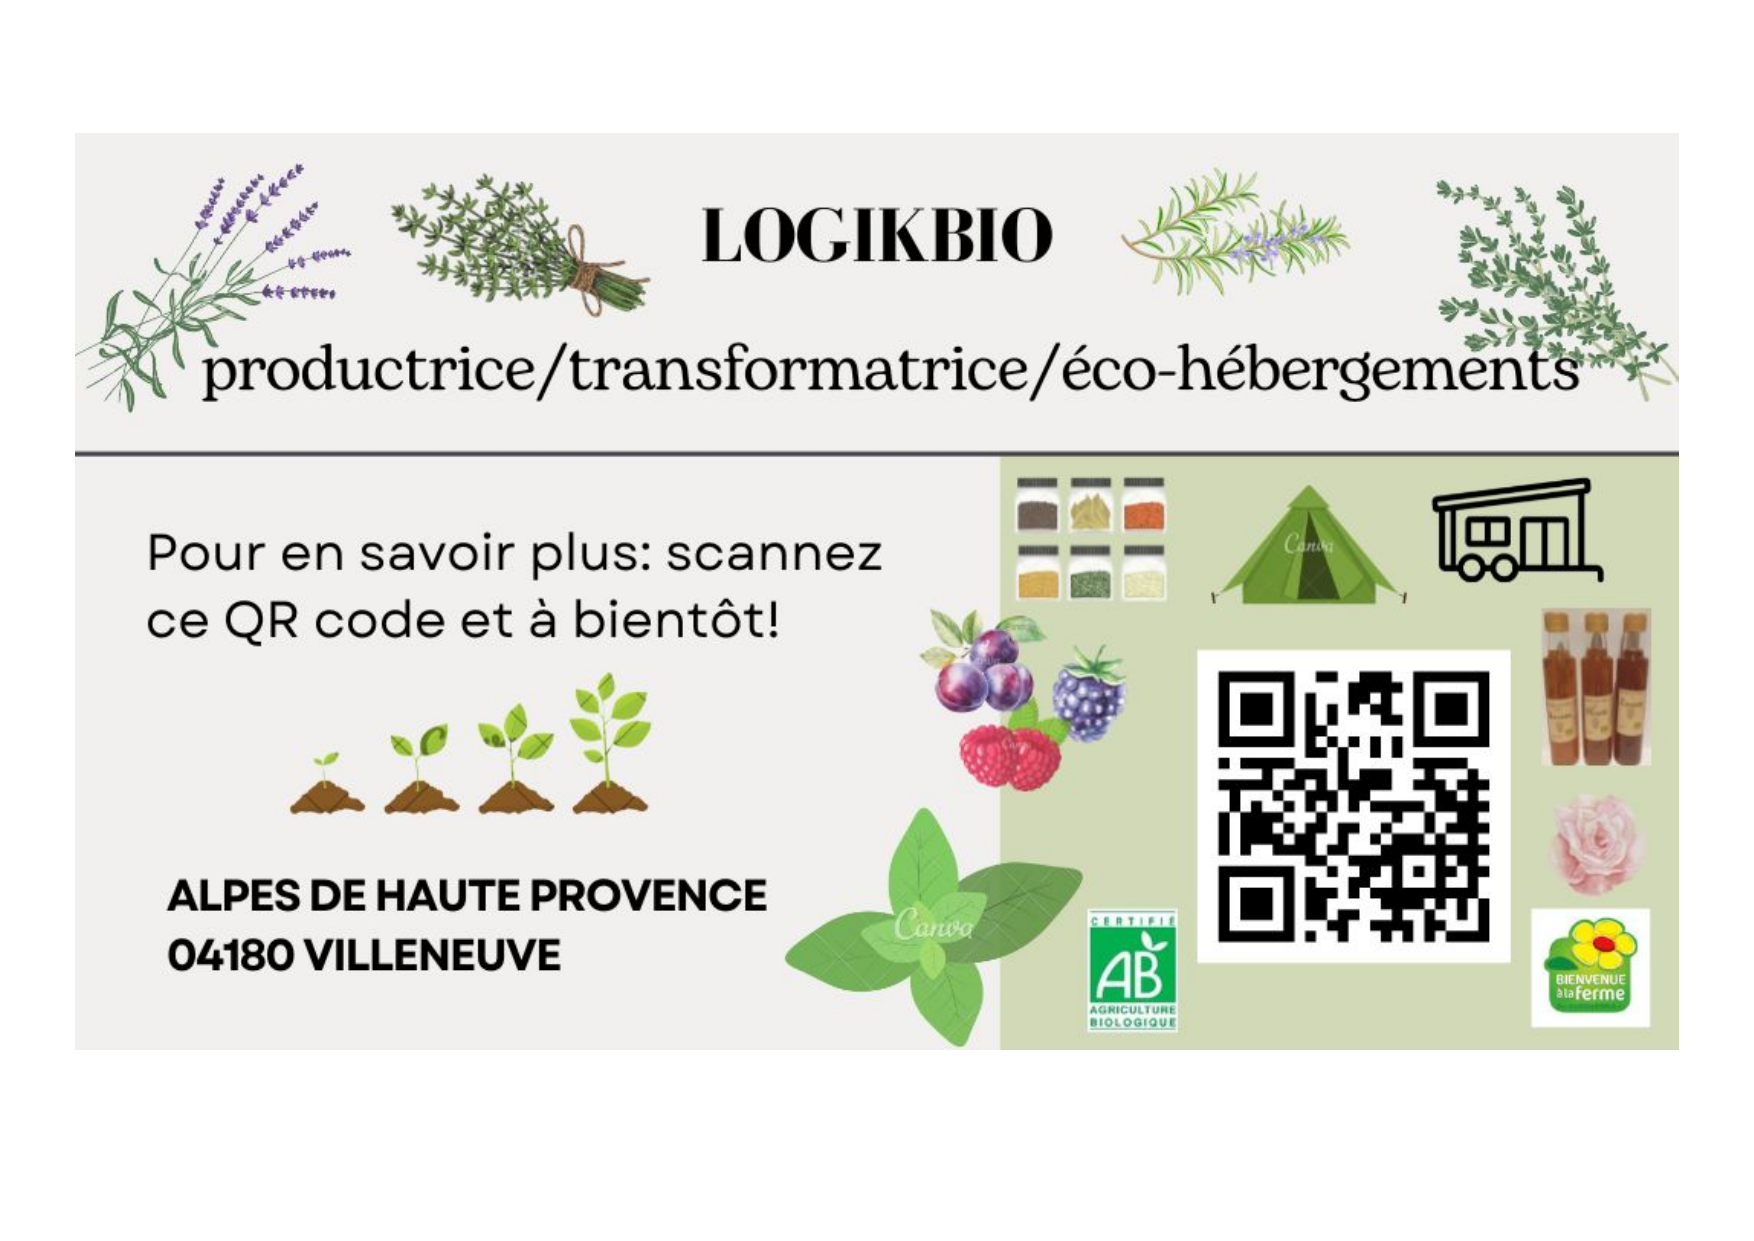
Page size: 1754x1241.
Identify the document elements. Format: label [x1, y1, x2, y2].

picture [75, 133, 1679, 1050]
